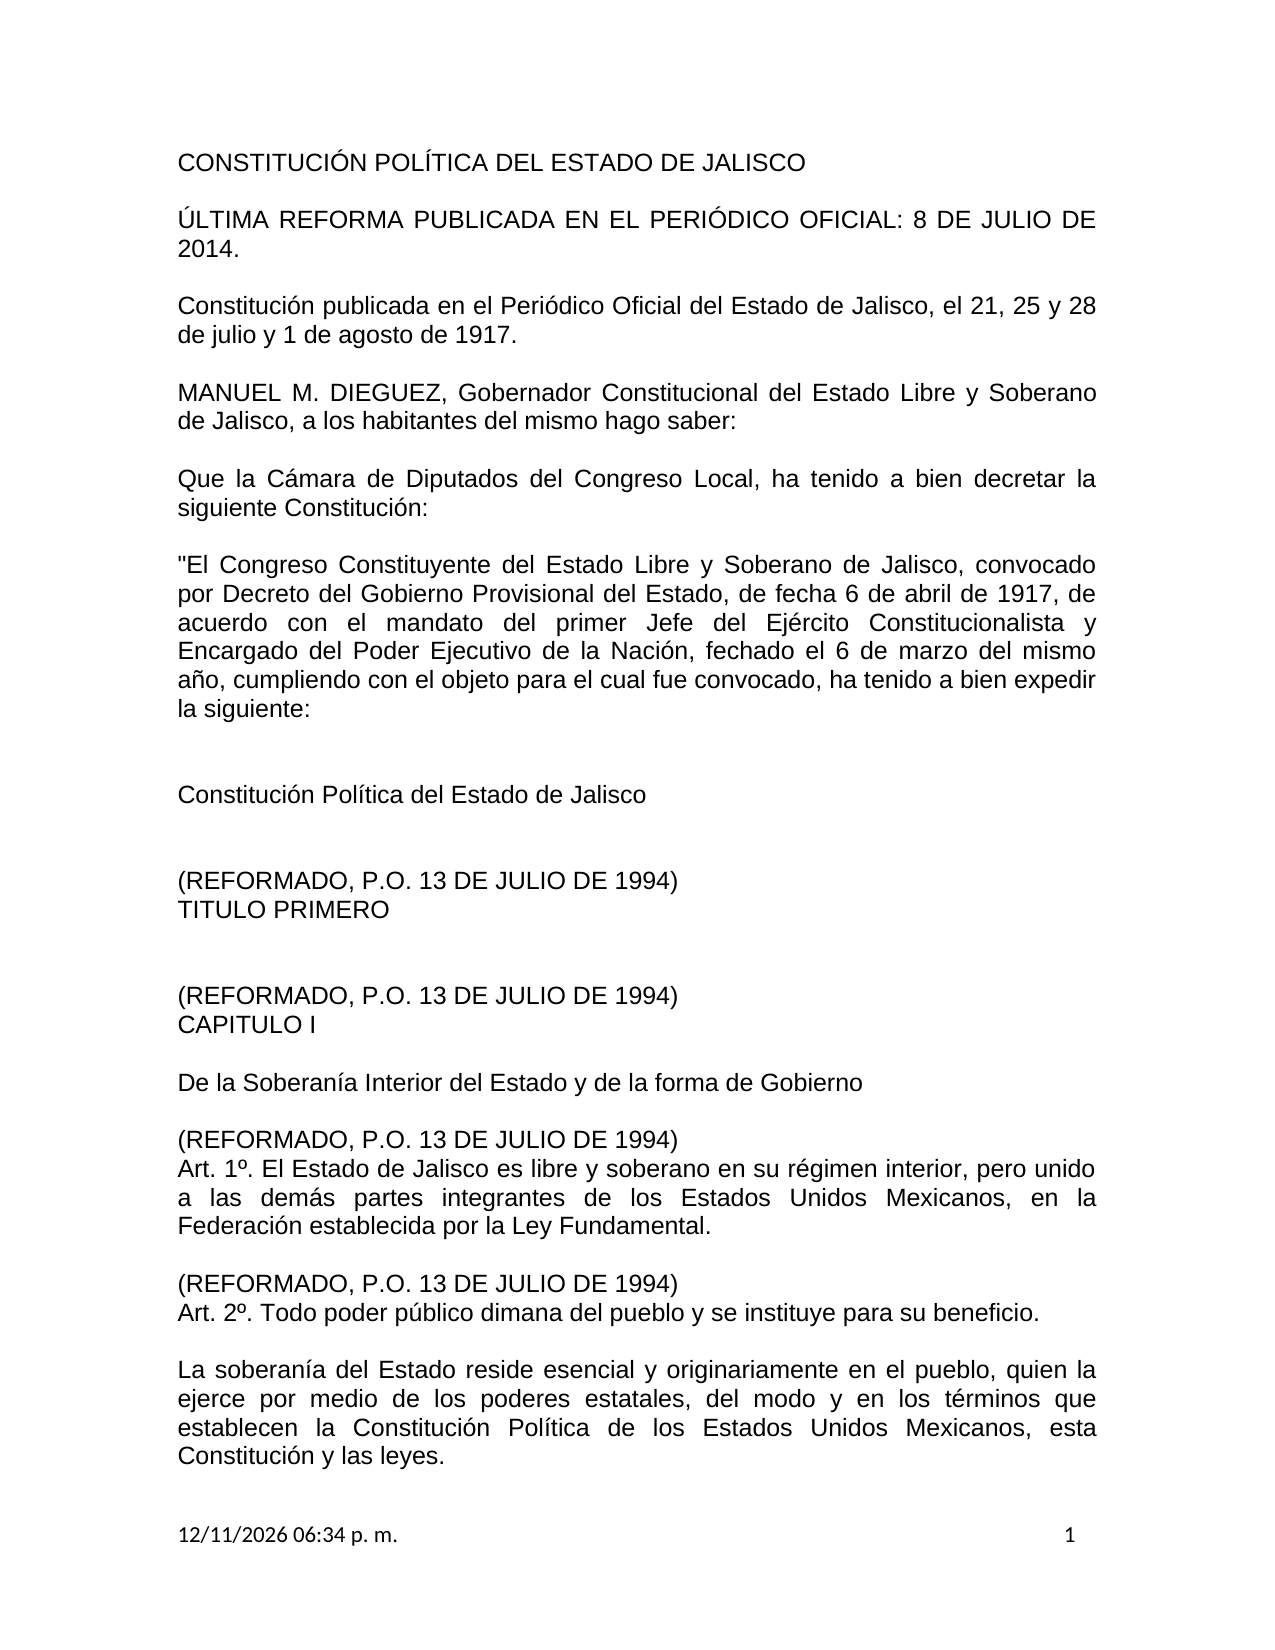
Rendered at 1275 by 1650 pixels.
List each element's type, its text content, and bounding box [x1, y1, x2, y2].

text MANUEL M. DIEGUEZ, Gobernador Constitucional del Estado Libre y Soberano de Jalisco, a los habitantes del mismo hago saber: [177, 378, 1098, 435]
text Art. 2º. Todo poder público dimana del pueblo y se instituye para su beneficio. [177, 1298, 1098, 1326]
text La soberanía del Estado reside esencial y originariamente en el pueblo, quien la ejerce por medio de los poderes estatales, del modo y en los términos que establecen la Constitución Política de los Estados Unidos Mexicanos, esta Constitución y las leyes. [177, 1355, 1098, 1470]
text "El Congreso Constituyente del Estado Libre y Soberano de Jalisco, convocado por Decreto del Gobierno Provisional del Estado, de fecha 6 de abril de 1917, de acuerdo con el mandato del primer Jefe del Ejército Constitucionalista y Encargado del Poder Ejecutivo de la Nación, fechado el 6 de marzo del mismo año, cumpliendo con el objeto para el cual fue convocado, ha tenido a bien expedir la siguiente: [177, 550, 1098, 723]
text TITULO PRIMERO [177, 895, 1098, 924]
text CAPITULO I [177, 1010, 1098, 1039]
text (REFORMADO, P.O. 13 DE JULIO DE 1994) [177, 866, 1098, 895]
text De la Soberanía Interior del Estado y de la forma de Gobierno [177, 1068, 1098, 1096]
text (REFORMADO, P.O. 13 DE JULIO DE 1994) [177, 1269, 1098, 1298]
text (REFORMADO, P.O. 13 DE JULIO DE 1994) [177, 981, 1098, 1010]
text ÚLTIMA REFORMA PUBLICADA EN EL PERIÓDICO OFICIAL: 8 DE JULIO DE 2014. [177, 205, 1098, 263]
text Constitución Política del Estado de Jalisco [177, 780, 1098, 809]
text CONSTITUCIÓN POLÍTICA DEL ESTADO DE JALISCO [177, 148, 1098, 176]
text (REFORMADO, P.O. 13 DE JULIO DE 1994) [177, 1125, 1098, 1154]
text Art. 1º. El Estado de Jalisco es libre y soberano en su régimen interior, pero unido a las demás partes integrantes de los Estados Unidos Mexicanos, en la Federación establecida por la Ley Fundamental. [177, 1154, 1098, 1240]
text Constitución publicada en el Periódico Oficial del Estado de Jalisco, el 21, 25 y 28 de julio y 1 de agosto de 1917. [177, 291, 1098, 349]
text Que la Cámara de Diputados del Congreso Local, ha tenido a bien decretar la siguiente Constitución: [177, 464, 1098, 521]
